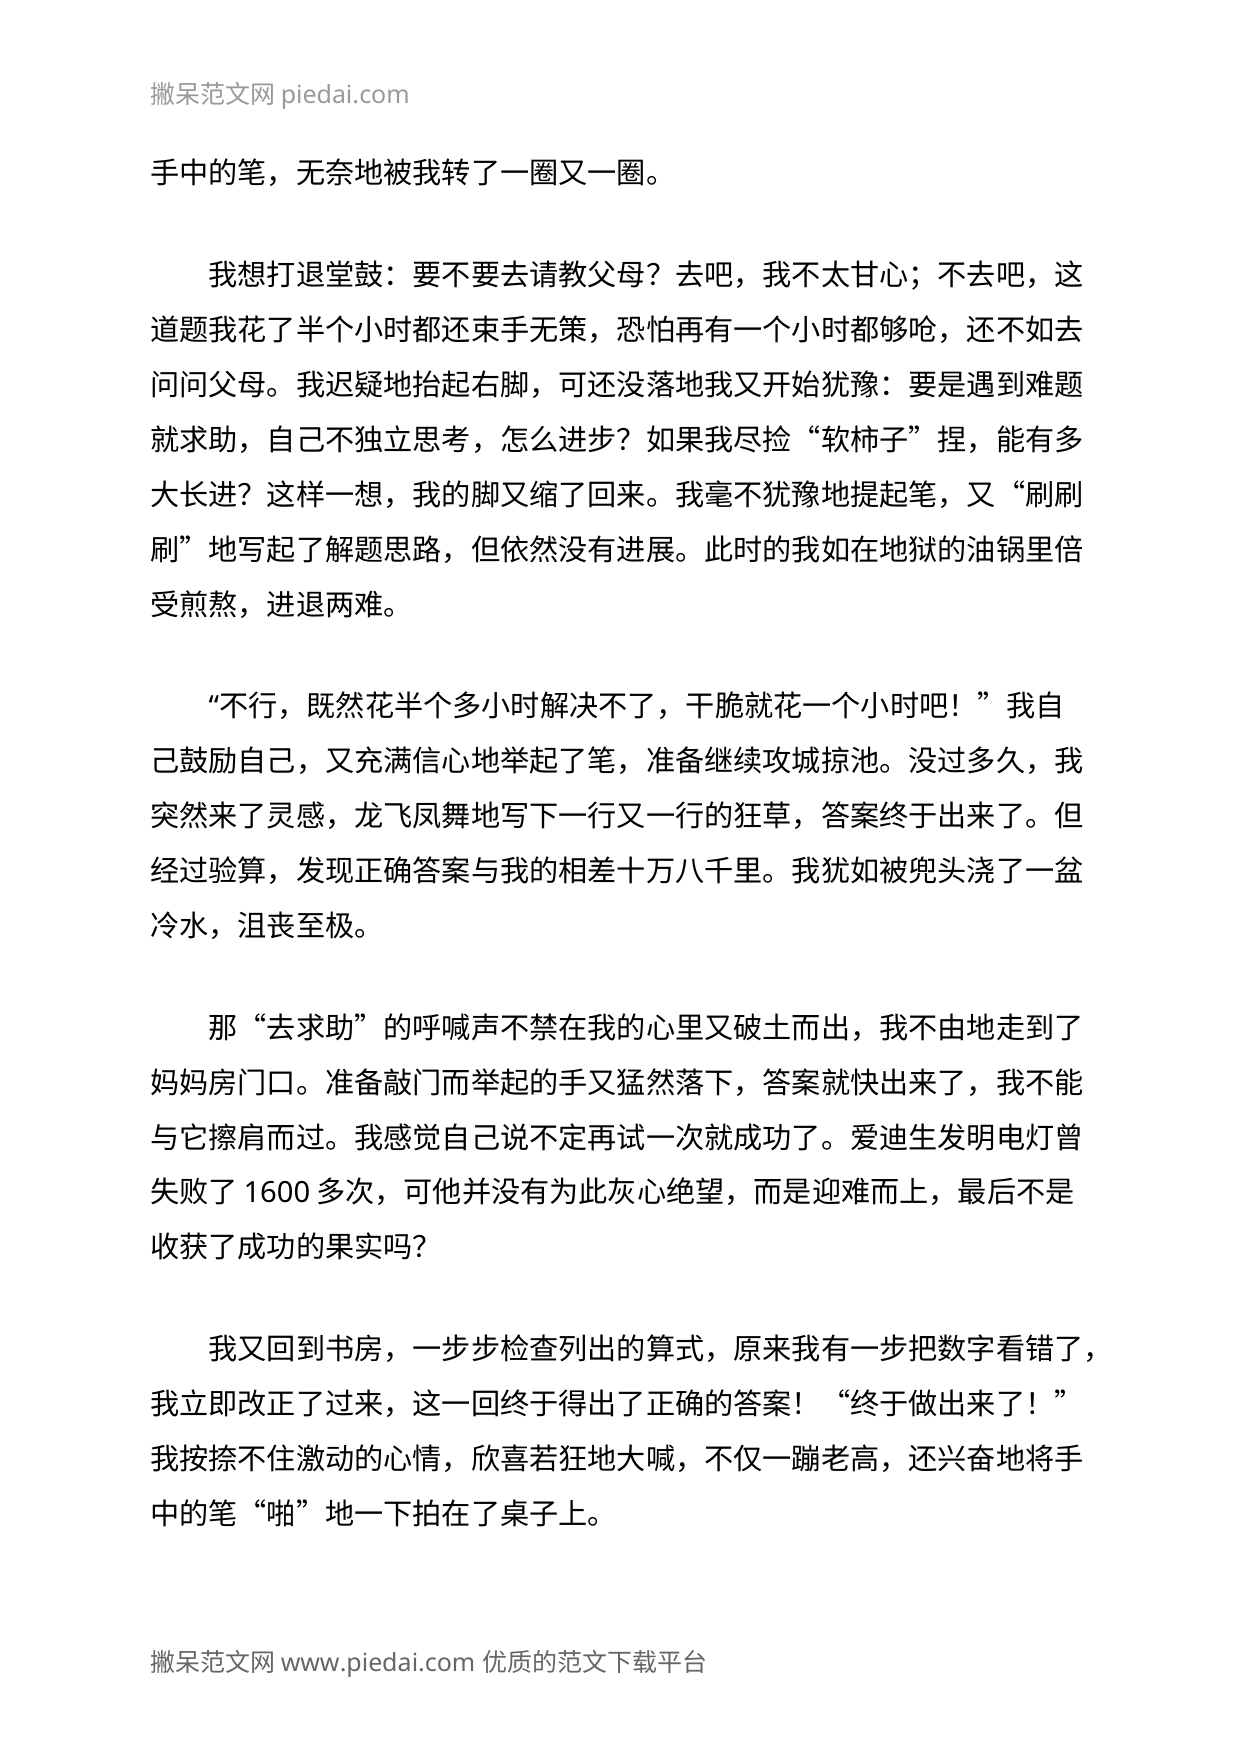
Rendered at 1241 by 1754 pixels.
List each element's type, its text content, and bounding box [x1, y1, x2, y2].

text 那“去求助”的呼喊声不禁在我的心里又破土而出，我不由地走到了妈妈房门口。准备敲门而举起的手又猛然落下，答案就快出来了，我不能与它擦肩而过。我感觉自己说不定再试一次就成功了。爱迪生发明电灯曾失败了1600多次，可他并没有为此灰心绝望，而是迎难而上，最后不是收获了成功的果实吗？ [150, 1004, 1090, 1266]
text 我想打退堂鼓：要不要去请教父母？去吧，我不太甘心；不去吧，这道题我花了半个小时都还束手无策，恐怕再有一个小时都够呛，还不如去问问父母。我迟疑地抬起右脚，可还没落地我又开始犹豫：要是遇到难题就求助，自己不独立思考，怎么进步？如果我尽捡“软柿子”捏，能有多大长进？这样一想，我的脚又缩了回来。我毫不犹豫地提起笔，又“刷刷刷”地写起了解题思路，但依然没有进展。此时的我如在地狱的油锅里倍受煎熬，进退两难。 [150, 252, 1090, 623]
text “不行，既然花半个多小时解决不了，干脆就花一个小时吧！”我自己鼓励自己，又充满信心地举起了笔，准备继续攻城掠池。没过多久，我突然来了灵感，龙飞凤舞地写下一行又一行的狂草，答案终于出来了。但经过验算，发现正确答案与我的相差十万八千里。我犹如被兜头浇了一盆冷水，沮丧至极。 [150, 683, 1090, 945]
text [150, 150, 1090, 192]
text 我又回到书房，一步步检查列出的算式，原来我有一步把数字看错了，我立即改正了过来，这一回终于得出了正确的答案！“终于做出来了！” 我按捺不住激动的心情，欣喜若狂地大喊，不仅一蹦老高，还兴奋地将手中的笔“啪”地一下拍在了桌子上。 [150, 1326, 1090, 1533]
